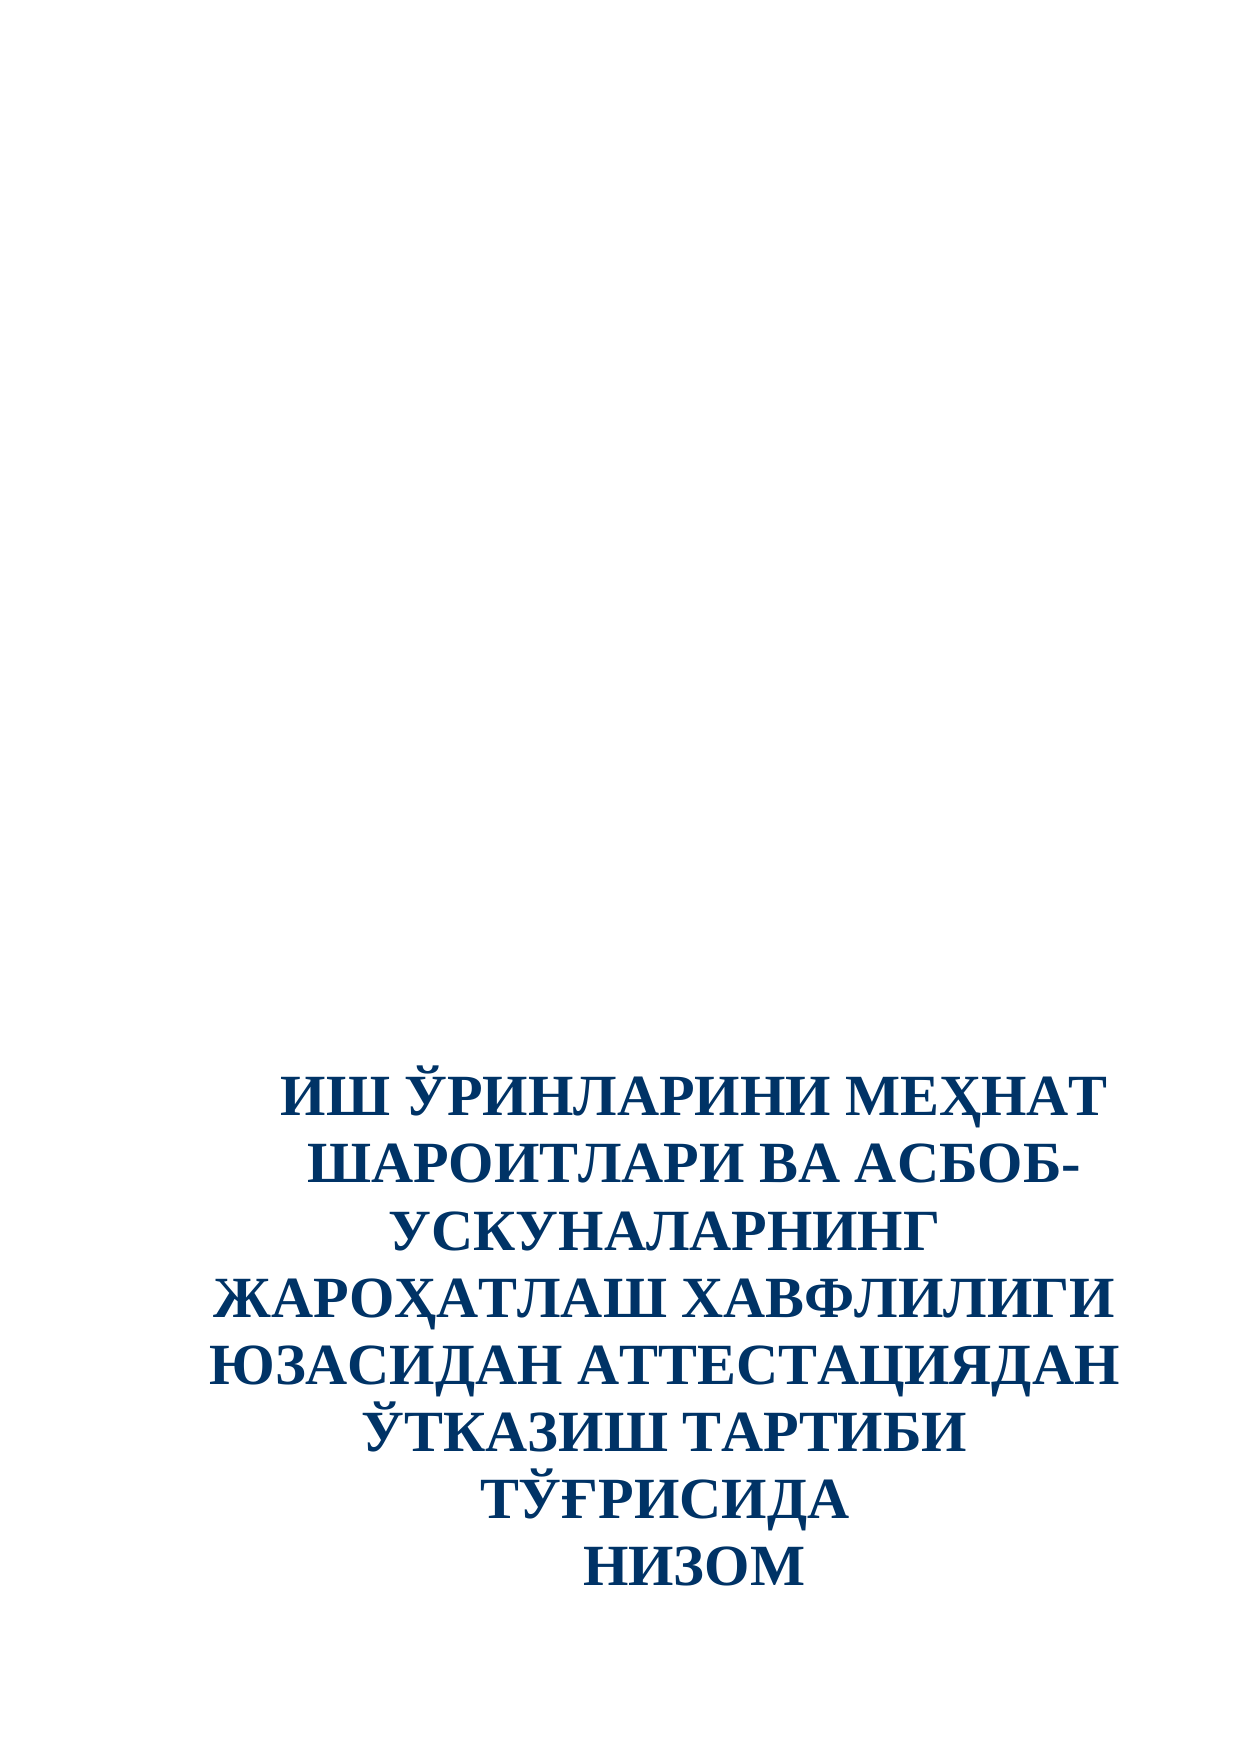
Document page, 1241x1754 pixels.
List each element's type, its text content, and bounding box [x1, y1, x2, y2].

text НИЗОМ [177, 1531, 1152, 1598]
text ИШ ЎРИНЛАРИНИ МЕҲНАТ [177, 1061, 1152, 1128]
text ШАРОИТЛАРИ ВА АСБОБ-УСКУНАЛАРНИНГ ЖАРОҲАТЛАШ ХАВФЛИЛИГИ ЮЗАСИДАН АТТЕСТАЦИЯДАН ЎТКАЗИШ ТАРТИБИ ТЎҒРИСИДА [177, 1128, 1152, 1531]
